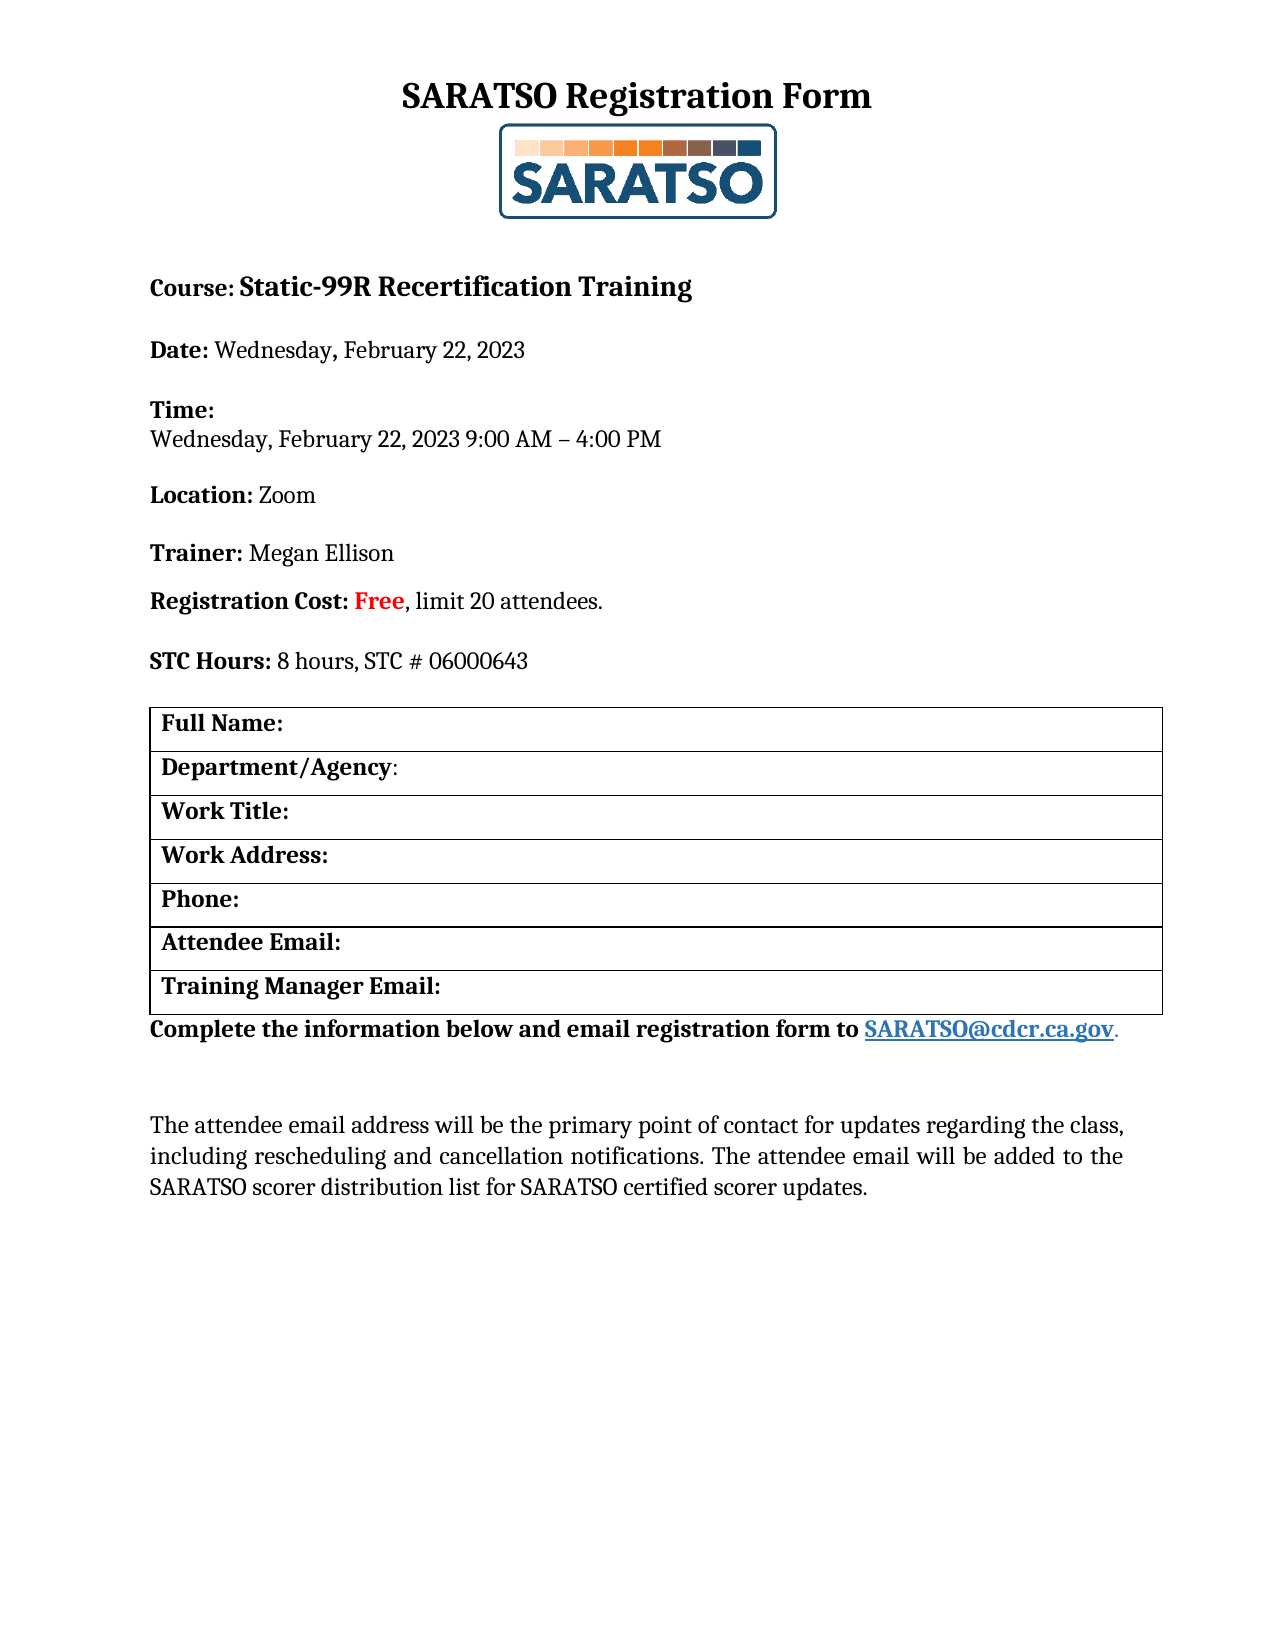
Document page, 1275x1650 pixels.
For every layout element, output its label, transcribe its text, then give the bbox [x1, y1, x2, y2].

text Complete the information below and email registration form to SARATSO@cdcr.ca.gov. [150, 1015, 1200, 1044]
table_cell Work Title: [151, 796, 1162, 839]
table_cell Training Manager Email: [151, 971, 1162, 1014]
text STC Hours: 8 hours, STC # 06000643 [150, 647, 1125, 676]
text Time: [150, 396, 1125, 425]
table_cell Attendee Email: [151, 928, 1162, 970]
text The attendee email address will be the primary point of contact for updates regarding the class, including rescheduling and cancellation notifications. The attendee email will be added to the SARATSO scorer distribution list for SARATSO certified scorer updates. [150, 1111, 1125, 1201]
text Date: Wednesday, February 22, 2023 [150, 336, 1125, 364]
text Location: Zoom [150, 481, 1125, 510]
table_cell Phone: [151, 884, 1162, 926]
table_cell Work Address: [151, 840, 1162, 882]
text Wednesday, February 22, 2023 9:00 AM – 4:00 PM [150, 425, 1125, 453]
table_cell Department/Agency: [151, 752, 1162, 795]
text Trainer: Megan Ellison [150, 539, 1125, 568]
picture [471, 42, 804, 270]
picture [476, 90, 482, 98]
table_header Full Name: [151, 708, 1162, 751]
text Registration Cost: Free, limit 20 attendees. [150, 587, 1125, 615]
text Course: Static-99R Recertification Training [150, 270, 1125, 304]
